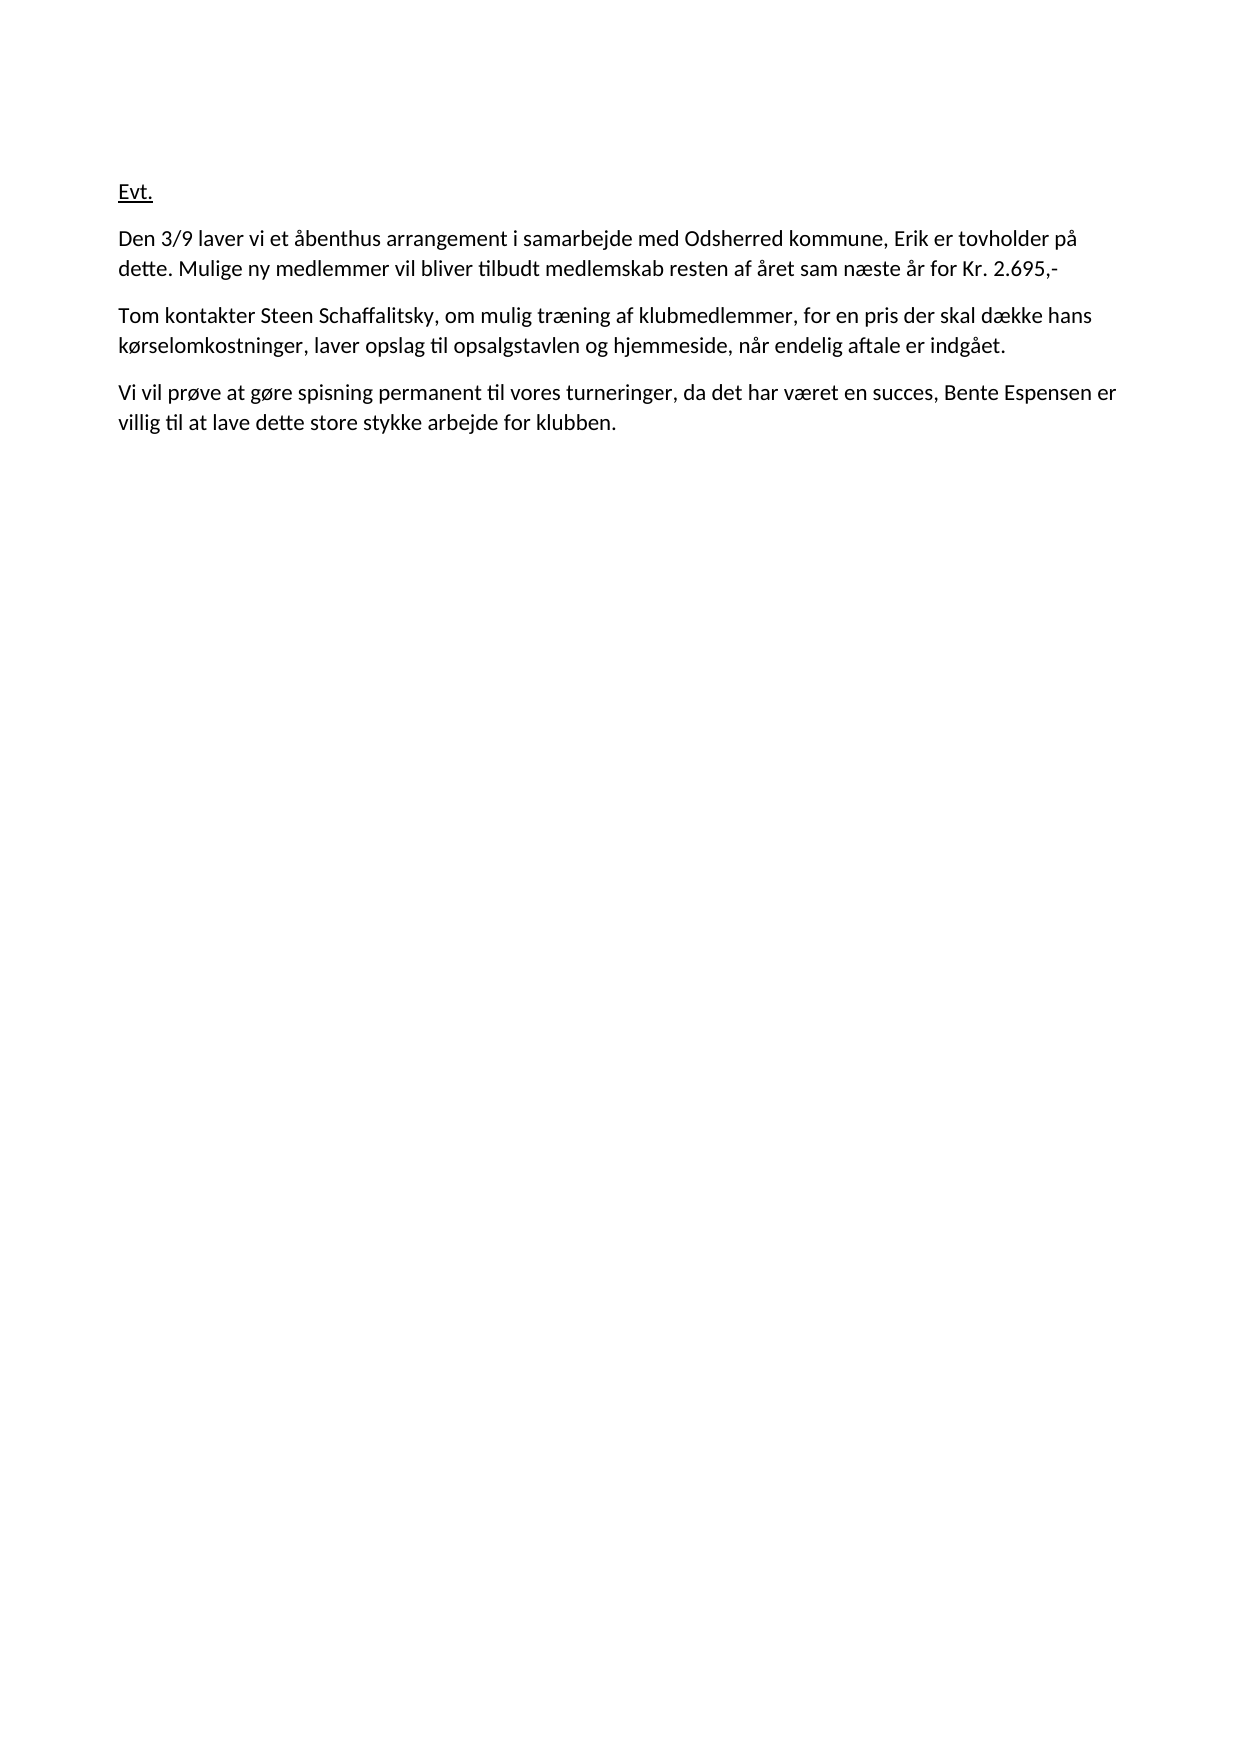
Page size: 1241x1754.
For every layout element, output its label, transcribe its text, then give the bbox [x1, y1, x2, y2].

text Den 3/9 laver vi et åbenthus arrangement i samarbejde med Odsherred kommune, Erik er tovholder på dette. Mulige ny medlemmer vil bliver tilbudt medlemskab resten af året sam næste år for Kr. 2.695,- [118, 224, 1122, 282]
text Evt. [118, 177, 1122, 205]
text Tom kontakter Steen Schaffalitsky, om mulig træning af klubmedlemmer, for en pris der skal dække hans kørselomkostninger, laver opslag til opsalgstavlen og hjemmeside, når endelig aftale er indgået. [118, 301, 1122, 359]
text Vi vil prøve at gøre spisning permanent til vores turneringer, da det har været en succes, Bente Espensen er villig til at lave dette store stykke arbejde for klubben. [118, 378, 1122, 436]
